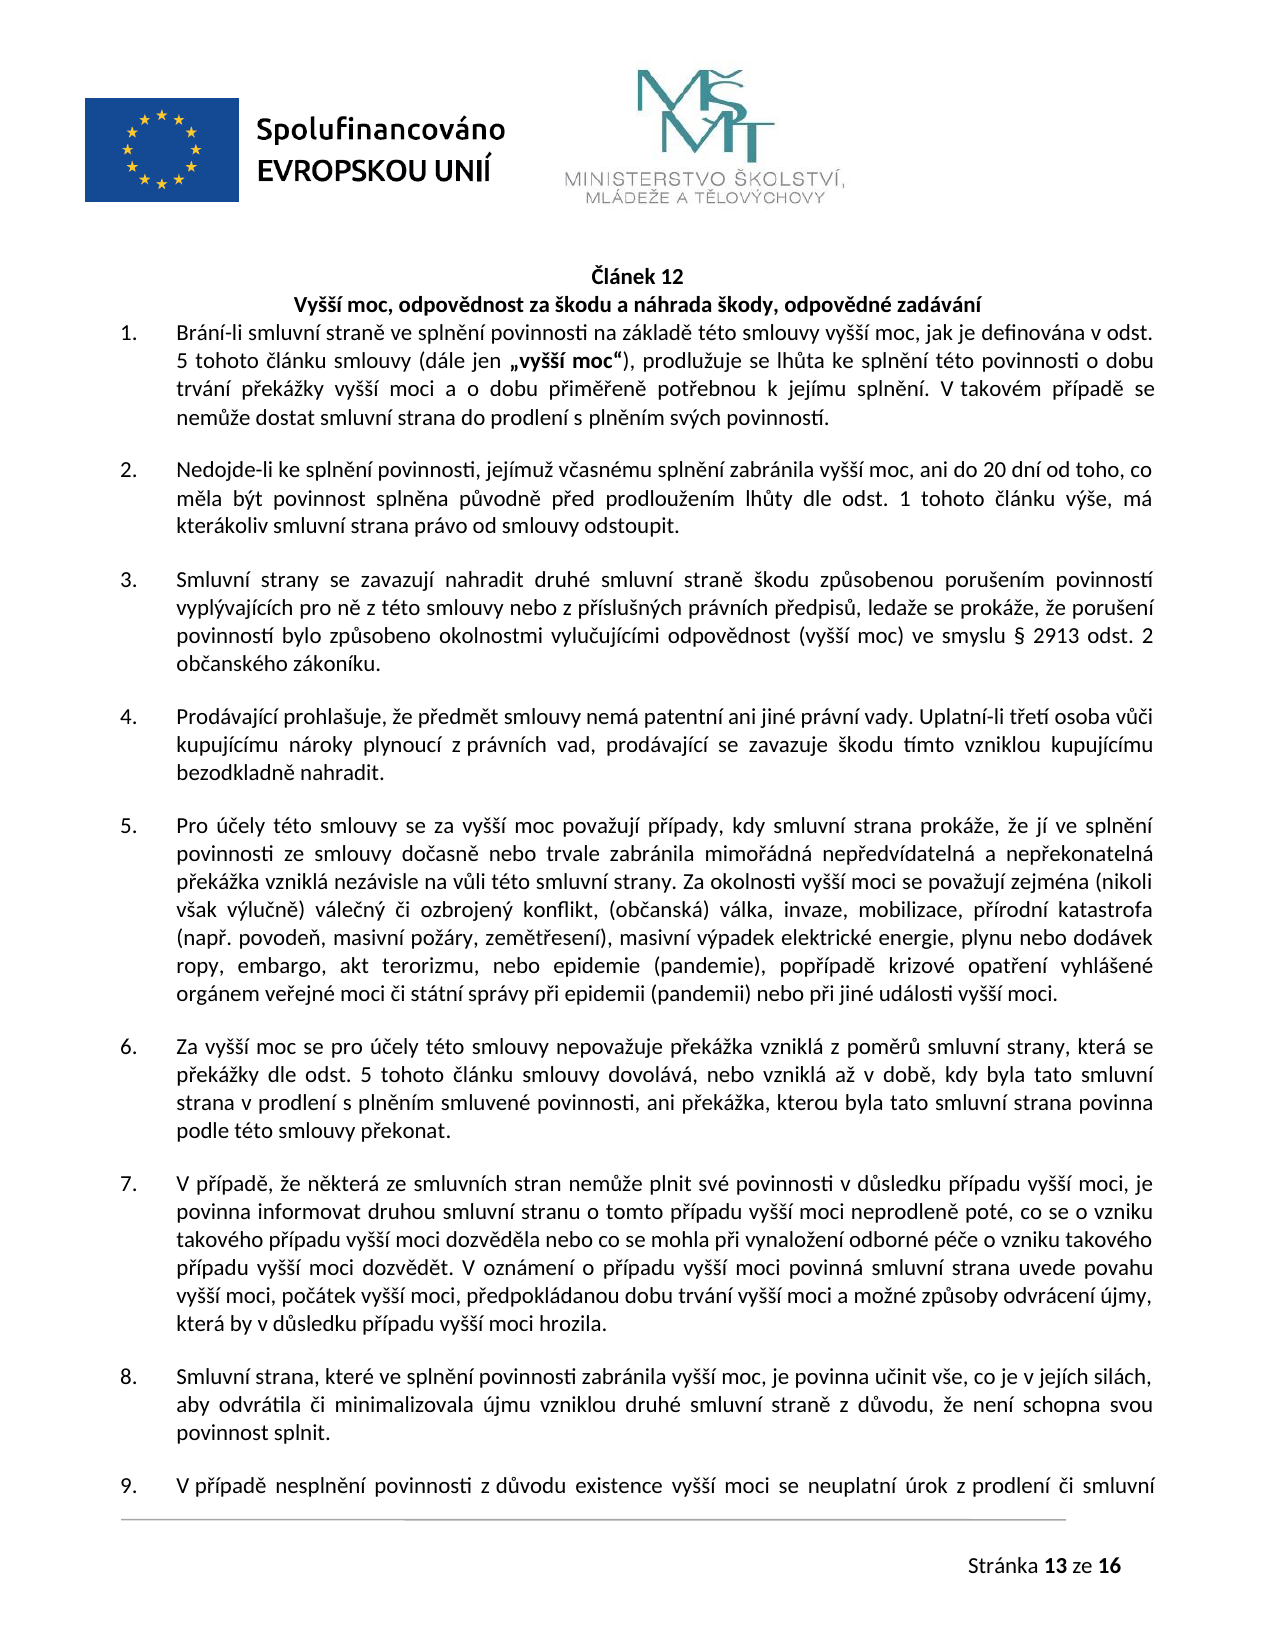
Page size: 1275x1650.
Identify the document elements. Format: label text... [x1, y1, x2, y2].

text Vyšší moc, odpovědnost za škodu a náhrada škody, odpovědné zadávání [120, 291, 1155, 318]
list Brání-li smluvní straně ve splnění povinnosti na základě této smlouvy vyšší moc, jak je definována v odst. 5 tohoto článku smlouvy (dále jen „vyšší moc“), prodlužuje se lhůta ke splnění této povinnosti o dobu trvání překážky vyšší moci a o dobu přiměřeně potřebnou k jejímu splnění. V takovém případě se nemůže dostat smluvní strana do prodlení s plněním svých povinností. [120, 318, 1155, 431]
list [120, 1471, 1155, 1499]
list Nedojde-li ke splnění povinnosti, jejímuž včasnému splnění zabránila vyšší moc, ani do 20 dní od toho, co měla být povinnost splněna původně před prodloužením lhůty dle odst. 1 tohoto článku výše, má kterákoliv smluvní strana právo od smlouvy odstoupit. [120, 456, 1155, 540]
text Článek 12 [120, 262, 1155, 291]
list V případě, že některá ze smluvních stran nemůže plnit své povinnosti v důsledku případu vyšší moci, je povinna informovat druhou smluvní stranu o tomto případu vyšší moci neprodleně poté, co se o vzniku takového případu vyšší moci dozvěděla nebo co se mohla při vynaložení odborné péče o vzniku takového případu vyšší moci dozvědět. V oznámení o případu vyšší moci povinná smluvní strana uvede povahu vyšší moci, počátek vyšší moci, předpokládanou dobu trvání vyšší moci a možné způsoby odvrácení újmy, která by v důsledku případu vyšší moci hrozila. [120, 1169, 1155, 1337]
list Za vyšší moc se pro účely této smlouvy nepovažuje překážka vzniklá z poměrů smluvní strany, která se překážky dle odst. 5 tohoto článku smlouvy dovolává, nebo vzniklá až v době, kdy byla tato smluvní strana v prodlení s plněním smluvené povinnosti, ani překážka, kterou byla tato smluvní strana povinna podle této smlouvy překonat. [120, 1032, 1155, 1144]
list Smluvní strana, které ve splnění povinnosti zabránila vyšší moc, je povinna učinit vše, co je v jejích silách, aby odvrátila či minimalizovala újmu vzniklou druhé smluvní straně z důvodu, že není schopna svou povinnost splnit. [120, 1362, 1155, 1446]
list Pro účely této smlouvy se za vyšší moc považují případy, kdy smluvní strana prokáže, že jí ve splnění povinnosti ze smlouvy dočasně nebo trvale zabránila mimořádná nepředvídatelná a nepřekonatelná překážka vzniklá nezávisle na vůli této smluvní strany. Za okolnosti vyšší moci se považují zejména (nikoli však výlučně) válečný či ozbrojený konflikt, (občanská) válka, invaze, mobilizace, přírodní katastrofa (např. povodeň, masivní požáry, zemětřesení), masivní výpadek elektrické energie, plynu nebo dodávek ropy, embargo, akt terorizmu, nebo epidemie (pandemie), popřípadě krizové opatření vyhlášené orgánem veřejné moci či státní správy při epidemii (pandemii) nebo při jiné události vyšší moci. [120, 811, 1155, 1007]
list Smluvní strany se zavazují nahradit druhé smluvní straně škodu způsobenou porušením povinností vyplývajících pro ně z této smlouvy nebo z příslušných právních předpisů, ledaže se prokáže, že porušení povinností bylo způsobeno okolnostmi vylučujícími odpovědnost (vyšší moc) ve smyslu § 2913 odst. 2 občanského zákoníku. [120, 565, 1155, 677]
list Prodávající prohlašuje, že předmět smlouvy nemá patentní ani jiné právní vady. Uplatní-li třetí osoba vůči kupujícímu nároky plynoucí z právních vad, prodávající se zavazuje škodu tímto vzniklou kupujícímu bezodkladně nahradit. [120, 702, 1155, 786]
